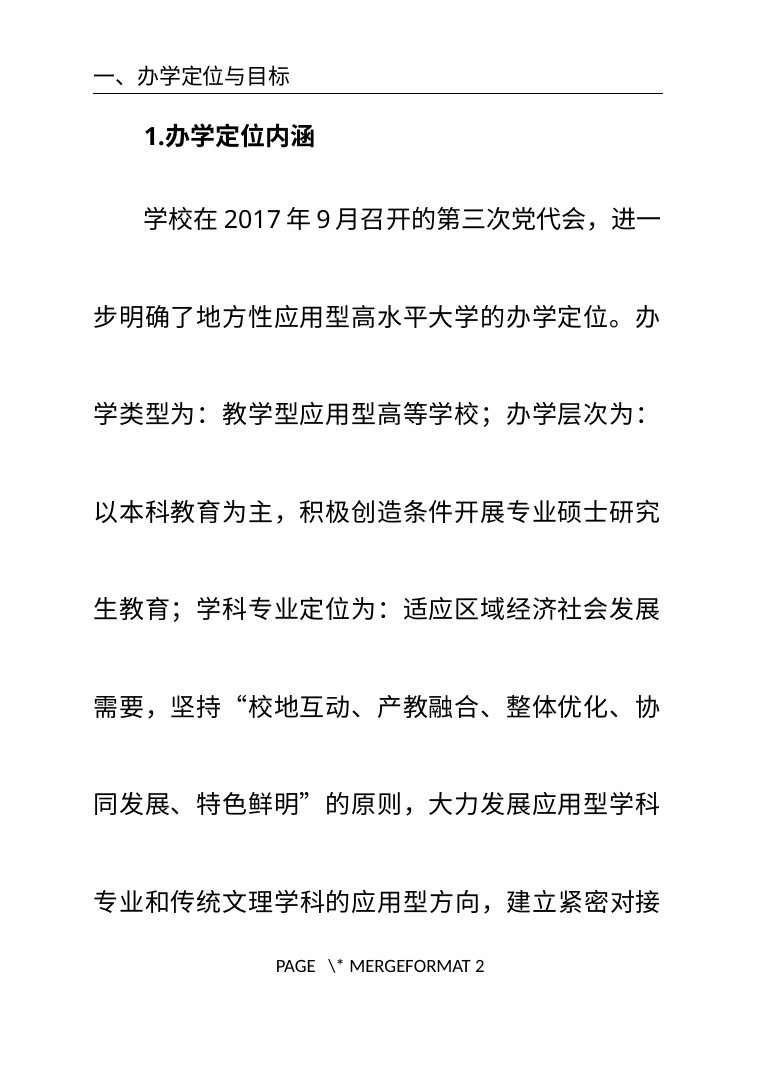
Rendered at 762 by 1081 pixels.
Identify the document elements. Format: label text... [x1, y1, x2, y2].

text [93, 185, 663, 933]
subtitle 1.办学定位内涵 [93, 102, 663, 167]
